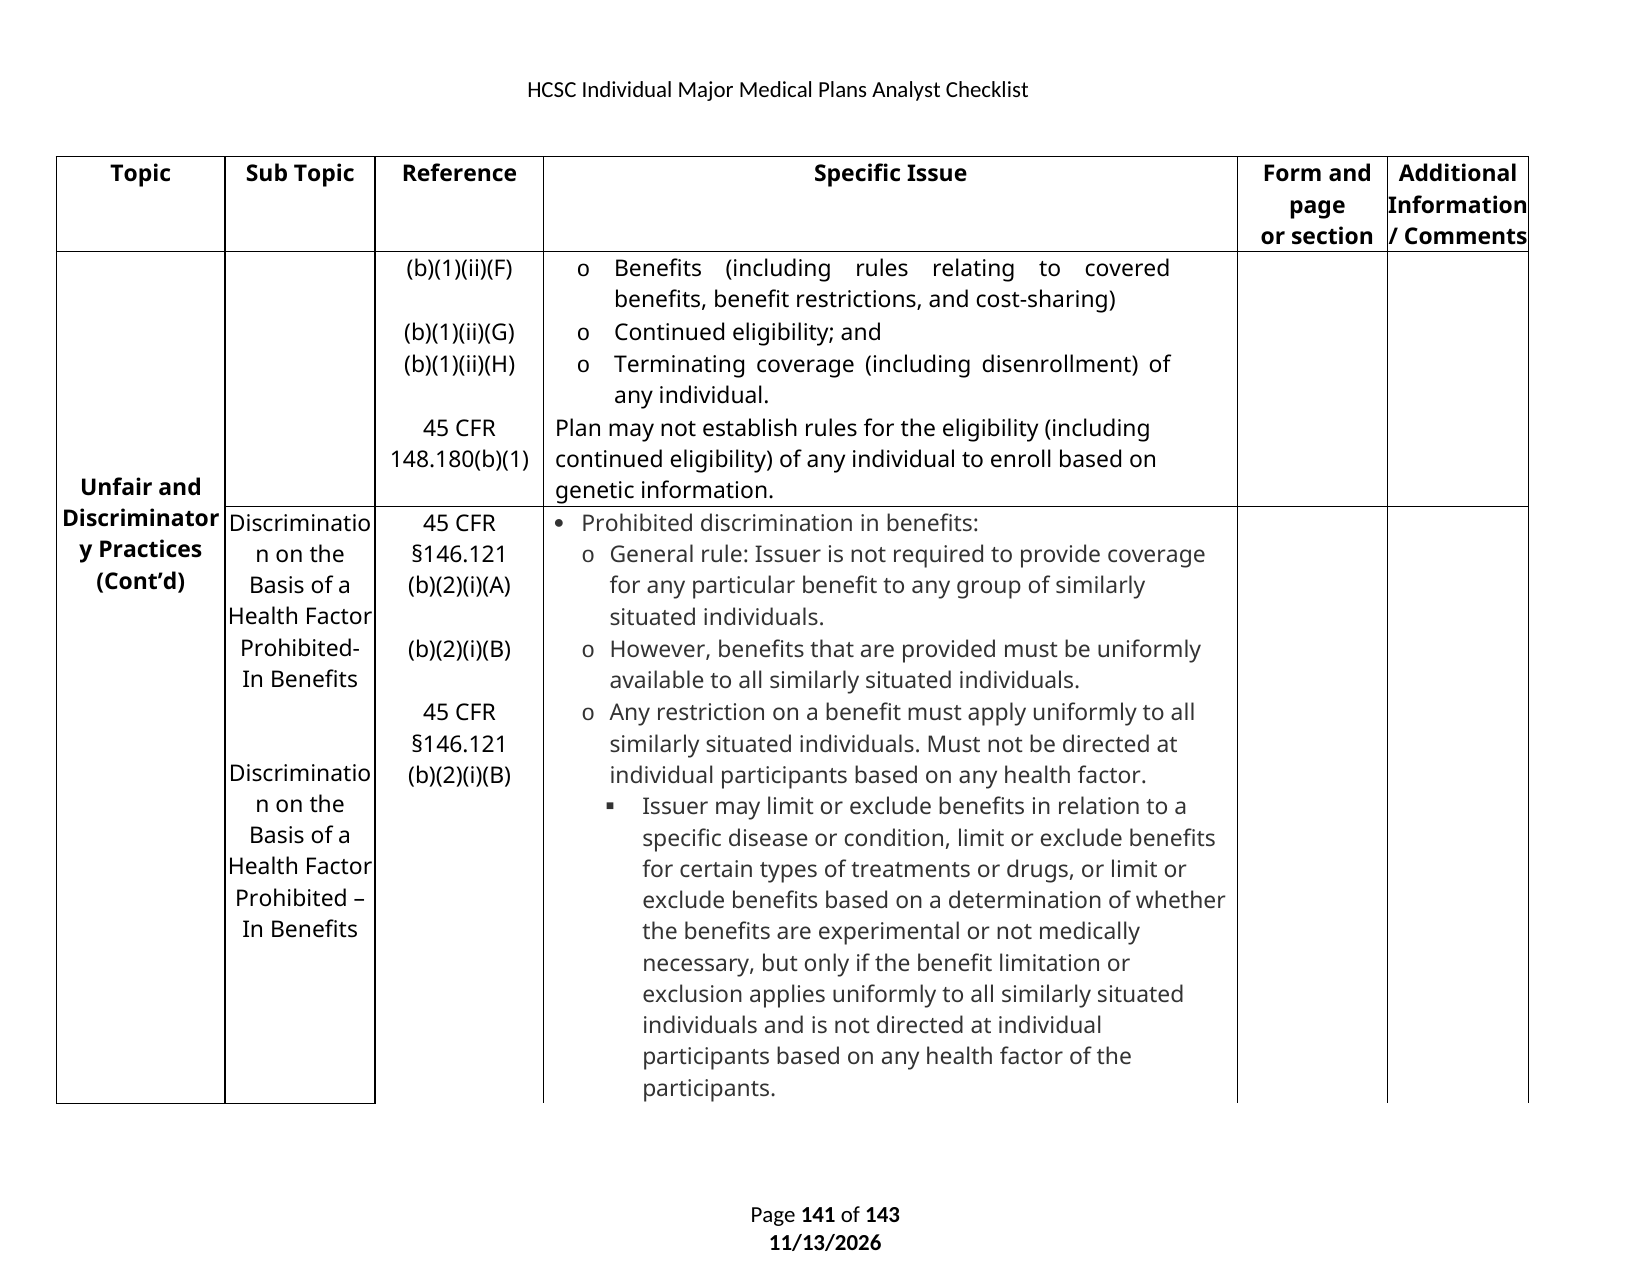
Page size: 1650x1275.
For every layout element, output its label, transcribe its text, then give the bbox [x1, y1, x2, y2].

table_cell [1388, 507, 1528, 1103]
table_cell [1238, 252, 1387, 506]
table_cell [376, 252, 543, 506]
table_header Form and page or section [1238, 157, 1387, 251]
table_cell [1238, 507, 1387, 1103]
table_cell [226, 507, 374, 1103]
table_header Reference [376, 157, 543, 251]
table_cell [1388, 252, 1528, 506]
table_header Sub Topic [226, 157, 374, 251]
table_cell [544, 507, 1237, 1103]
table_header Specific Issue [544, 157, 1237, 251]
table_header Topic [57, 157, 224, 251]
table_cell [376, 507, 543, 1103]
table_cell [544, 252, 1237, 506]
table_header Additional Information / Comments [1388, 157, 1528, 251]
